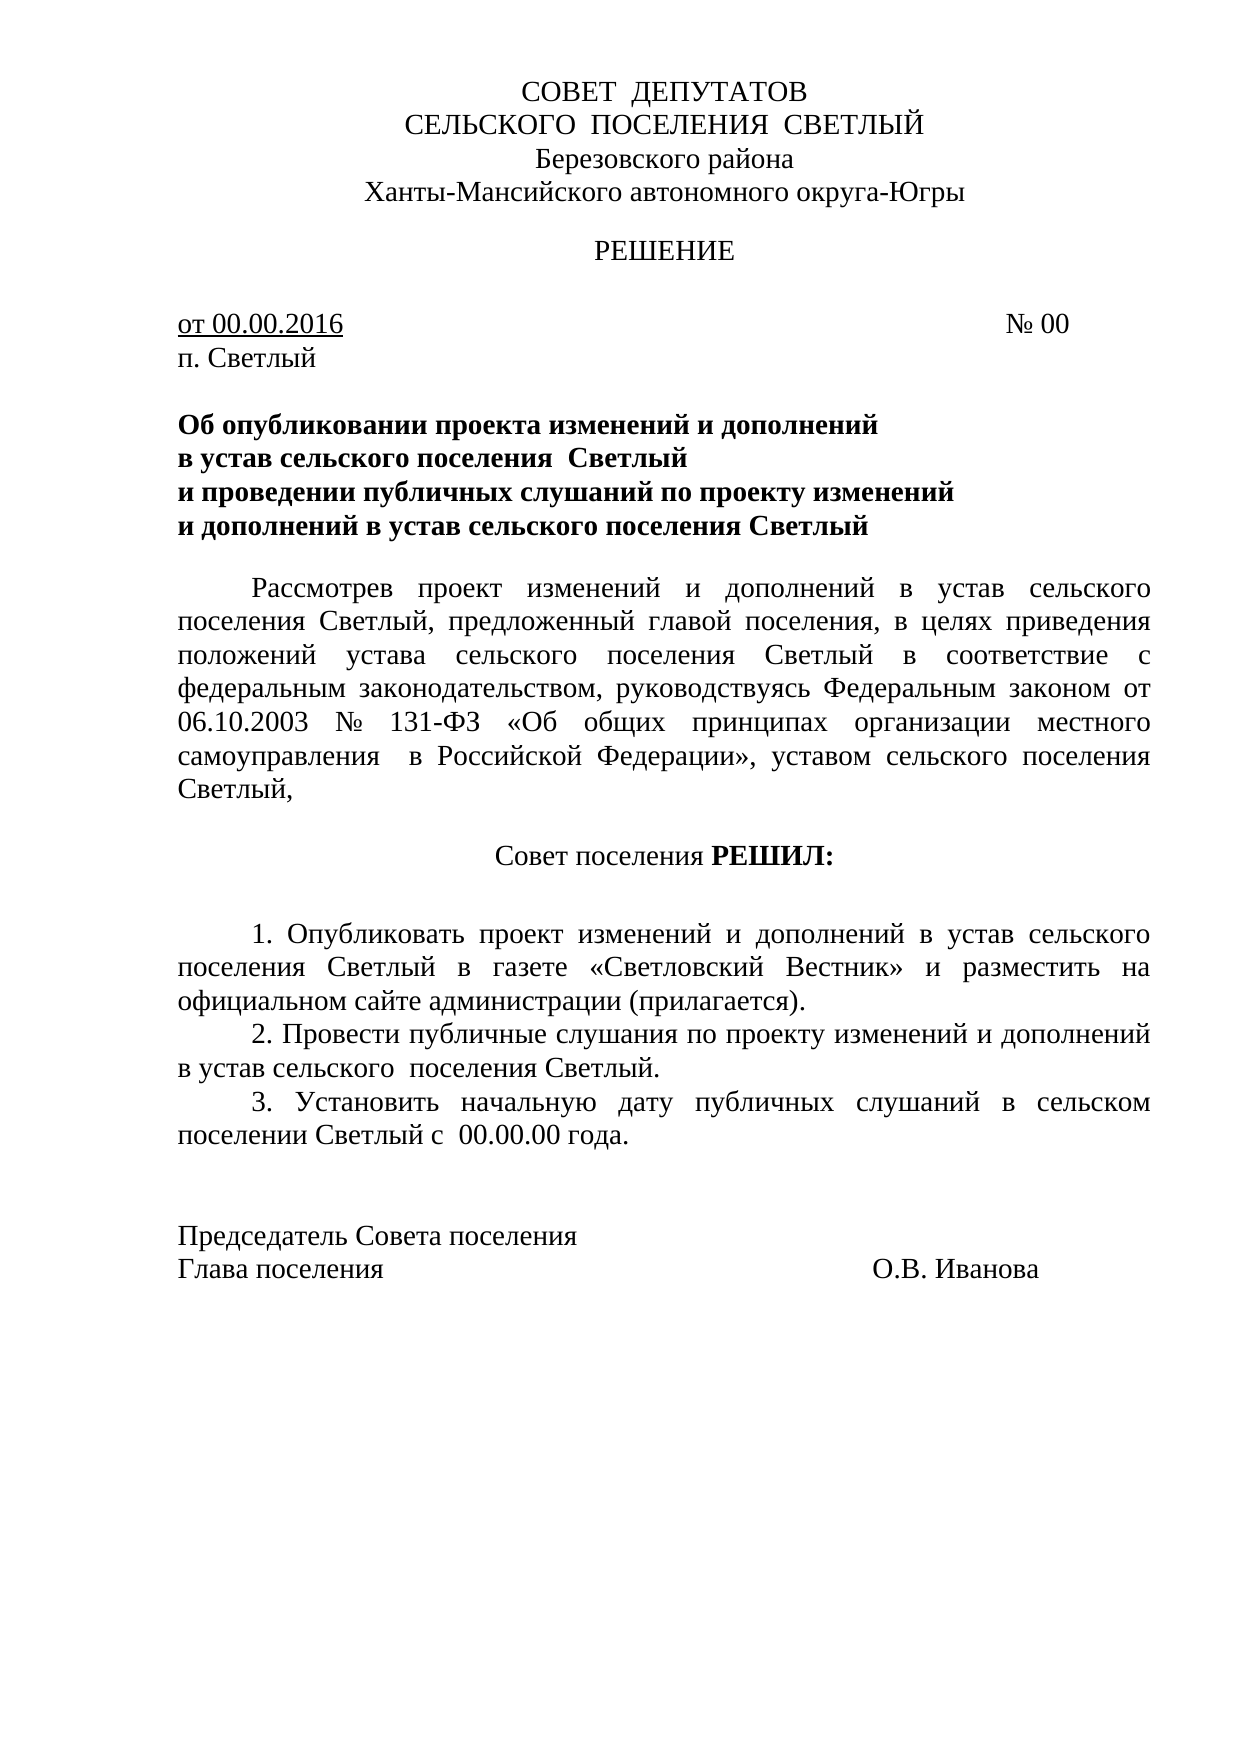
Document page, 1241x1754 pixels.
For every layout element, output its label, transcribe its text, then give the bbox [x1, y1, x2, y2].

text п. Светлый [177, 340, 1152, 373]
text от 00.00.2016 № 00 [177, 306, 1152, 340]
text Ханты-Мансийского автономного округа-Югры [177, 174, 1152, 208]
text и дополнений в устав сельского поселения Светлый [177, 508, 1152, 541]
text Березовского района [177, 141, 1152, 174]
text 3. Установить начальную дату публичных слушаний в сельском поселении Светлый с 00.00.00 года. [177, 1084, 1152, 1151]
subtitle РЕШЕНИЕ [177, 233, 1152, 267]
text 2. Провести публичные слушания по проекту изменений и дополнений в устав сельского поселения Светлый. [177, 1017, 1152, 1084]
text СЕЛЬСКОГО ПОСЕЛЕНИЯ СВЕТЛЫЙ [177, 107, 1152, 141]
text 1. Опубликовать проект изменений и дополнений в устав сельского поселения Светлый в газете «Светловский Вестник» и разместить на официальном сайте администрации (прилагается). [177, 916, 1152, 1017]
text Совет поселения РЕШИЛ: [177, 838, 1152, 872]
text Об опубликовании проекта изменений и дополнений [177, 407, 1152, 441]
text СОВЕТ ДЕПУТАТОВ [177, 74, 1152, 107]
text Председатель Совета поселения [177, 1218, 1152, 1251]
text Глава поселения О.В. Иванова [177, 1251, 1152, 1285]
text Рассмотрев проект изменений и дополнений в устав сельского поселения Светлый, предложенный главой поселения, в целях приведения положений устава сельского поселения Светлый в соответствие с федеральным законодательством, руководствуясь Федеральным законом от 06.10.2003 № 131-ФЗ «Об общих принципах организации местного самоуправления в Российской Федерации», уставом сельского поселения Светлый, [177, 570, 1152, 805]
text и проведении публичных слушаний по проекту изменений [177, 474, 1152, 508]
text в устав сельского поселения Светлый [177, 441, 1152, 474]
